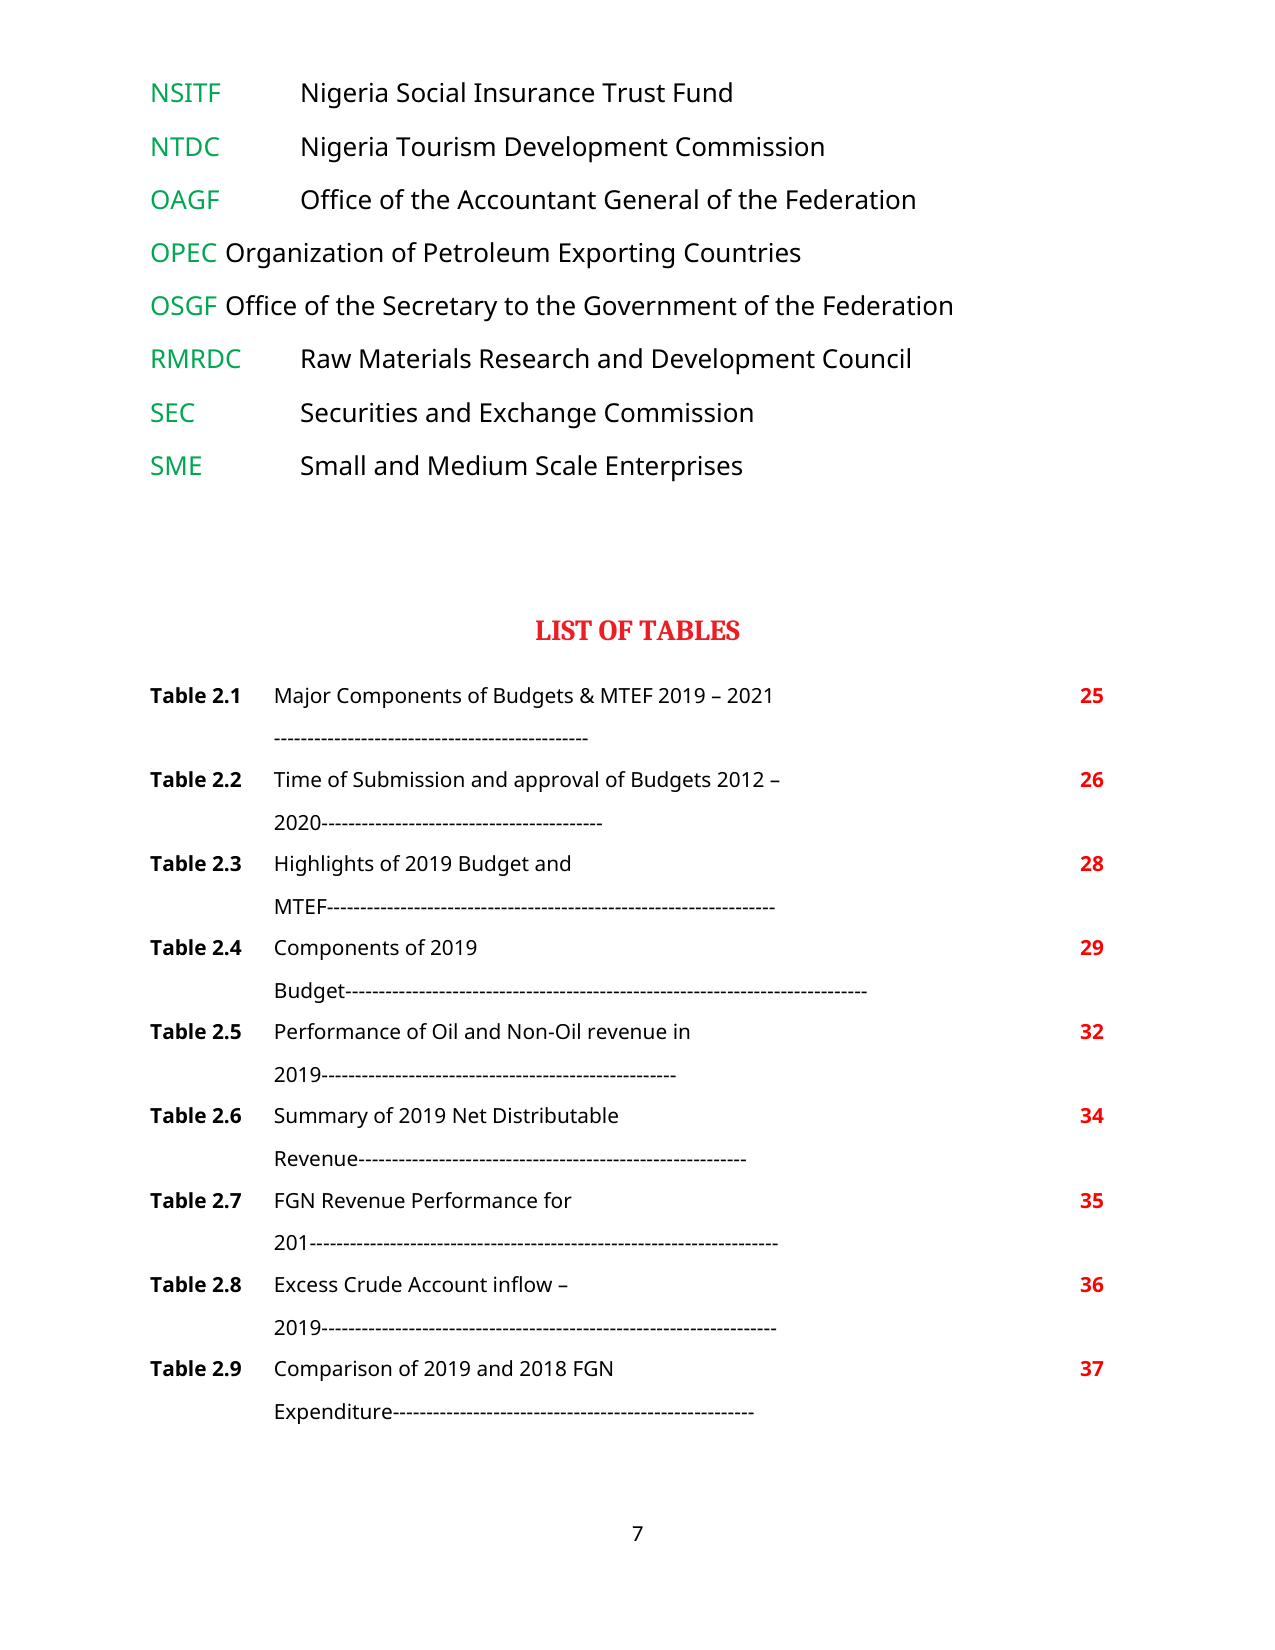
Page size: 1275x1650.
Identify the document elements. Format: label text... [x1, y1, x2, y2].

table_cell Table 2.3 [139, 849, 262, 933]
table_cell 36 [1069, 1270, 1153, 1354]
table_cell 35 [1069, 1186, 1153, 1270]
table_cell 29 [1069, 933, 1153, 1017]
table_cell FGN Revenue Performance for 201---------------------------------------------------------------------- [263, 1186, 1069, 1270]
text NSITF Nigeria Social Insurance Trust Fund [150, 75, 1125, 111]
table_header Table 2.1 [139, 681, 262, 765]
table_cell 32 [1069, 1018, 1153, 1102]
text LIST OF TABLES [150, 614, 1125, 647]
table_cell Table 2.4 [139, 933, 262, 1017]
table_cell Highlights of 2019 Budget and MTEF------------------------------------------------------------------- [263, 849, 1069, 933]
table_cell Table 2.8 [139, 1270, 262, 1354]
table_cell Excess Crude Account inflow – 2019-------------------------------------------------------------------- [263, 1270, 1069, 1354]
text OSGF Office of the Secretary to the Government of the Federation [150, 288, 1125, 323]
table_cell Performance of Oil and Non-Oil revenue in 2019----------------------------------------------------- [263, 1018, 1069, 1102]
text OPEC Organization of Petroleum Exporting Countries [150, 235, 1125, 270]
table_cell Time of Submission and approval of Budgets 2012 – 2020------------------------------------------ [263, 765, 1069, 849]
table_cell 28 [1069, 849, 1153, 933]
table_header Major Components of Budgets & MTEF 2019 – 2021 ----------------------------------------------- [263, 681, 1069, 765]
text SME Small and Medium Scale Enterprises [150, 448, 1125, 483]
text SEC Securities and Exchange Commission [150, 394, 1125, 430]
table_cell 34 [1069, 1102, 1153, 1186]
table_cell Summary of 2019 Net Distributable Revenue---------------------------------------------------------- [263, 1102, 1069, 1186]
table_cell Table 2.6 [139, 1102, 262, 1186]
text OAGF Office of the Accountant General of the Federation [150, 181, 1125, 217]
text RMRDC Raw Materials Research and Development Council [150, 341, 1125, 377]
table_cell Table 2.5 [139, 1018, 262, 1102]
table_cell Table 2.7 [139, 1186, 262, 1270]
table_cell Table 2.2 [139, 765, 262, 849]
table_header 25 [1069, 681, 1153, 765]
table_cell Components of 2019 Budget------------------------------------------------------------------------------ [263, 933, 1069, 1017]
table_cell Table 2.9 [139, 1354, 262, 1438]
text NTDC Nigeria Tourism Development Commission [150, 128, 1125, 164]
table_cell Comparison of 2019 and 2018 FGN Expenditure------------------------------------------------------ [263, 1354, 1069, 1438]
table_cell 26 [1069, 765, 1153, 849]
table_cell 37 [1069, 1354, 1153, 1438]
